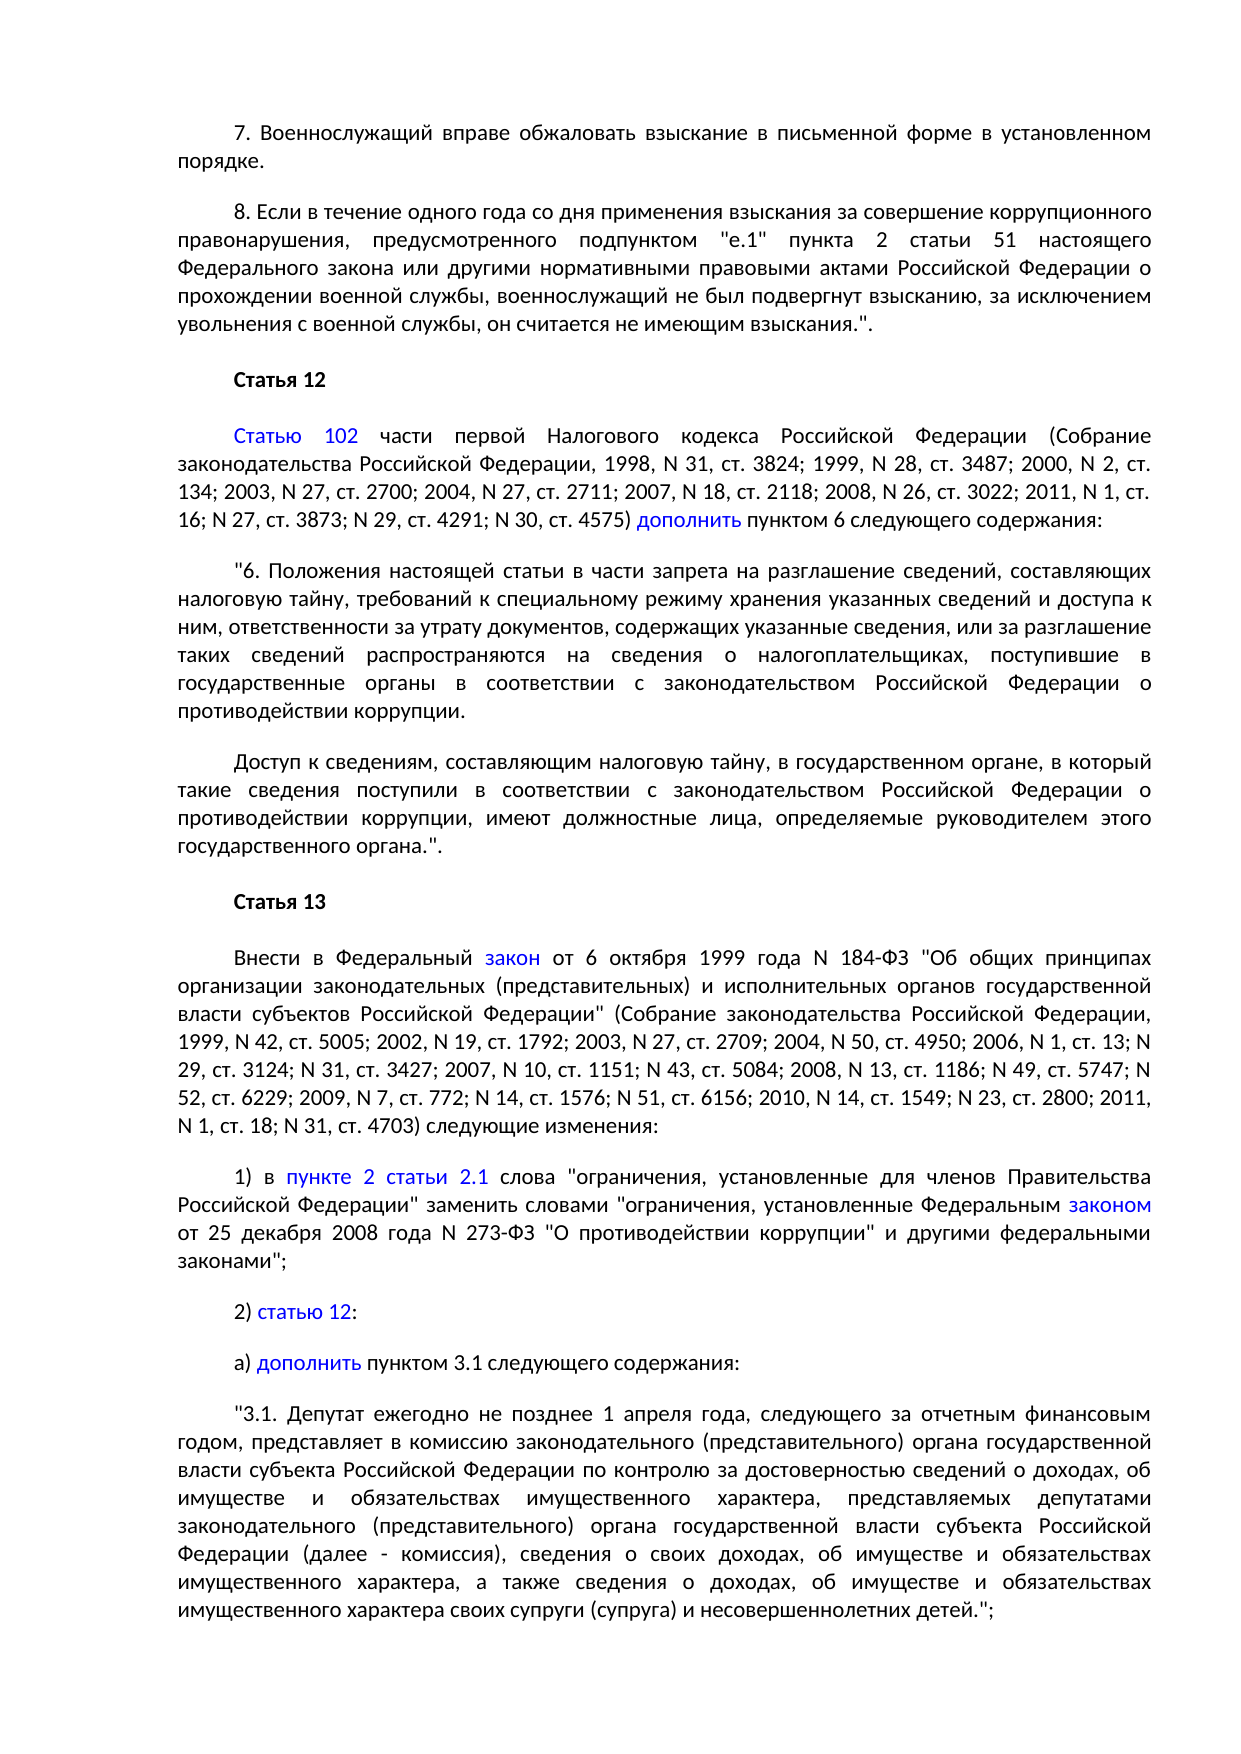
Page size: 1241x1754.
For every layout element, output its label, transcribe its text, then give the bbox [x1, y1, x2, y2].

text "6. Положения настоящей статьи в части запрета на разглашение сведений, составляющих налоговую тайну, требований к специальному режиму хранения указанных сведений и доступа к ним, ответственности за утрату документов, содержащих указанные сведения, или за разглашение таких сведений распространяются на сведения о налогоплательщиках, поступившие в государственные органы в соответствии с законодательством Российской Федерации о противодействии коррупции. [177, 556, 1152, 724]
text Статью 102 части первой Налогового кодекса Российской Федерации (Собрание законодательства Российской Федерации, 1998, N 31, ст. 3824; 1999, N 28, ст. 3487; 2000, N 2, ст. 134; 2003, N 27, ст. 2700; 2004, N 27, ст. 2711; 2007, N 18, ст. 2118; 2008, N 26, ст. 3022; 2011, N 1, ст. 16; N 27, ст. 3873; N 29, ст. 4291; N 30, ст. 4575) дополнить пунктом 6 следующего содержания: [177, 421, 1152, 533]
title Статья 12 [177, 365, 1152, 393]
text 7. Военнослужащий вправе обжаловать взыскание в письменной форме в установленном порядке. [177, 118, 1152, 174]
title Статья 13 [177, 887, 1152, 915]
text Внести в Федеральный закон от 6 октября 1999 года N 184-ФЗ "Об общих принципах организации законодательных (представительных) и исполнительных органов государственной власти субъектов Российской Федерации" (Собрание законодательства Российской Федерации, 1999, N 42, ст. 5005; 2002, N 19, ст. 1792; 2003, N 27, ст. 2709; 2004, N 50, ст. 4950; 2006, N 1, ст. 13; N 29, ст. 3124; N 31, ст. 3427; 2007, N 10, ст. 1151; N 43, ст. 5084; 2008, N 13, ст. 1186; N 49, ст. 5747; N 52, ст. 6229; 2009, N 7, ст. 772; N 14, ст. 1576; N 51, ст. 6156; 2010, N 14, ст. 1549; N 23, ст. 2800; 2011, N 1, ст. 18; N 31, ст. 4703) следующие изменения: [177, 943, 1152, 1139]
text "3.1. Депутат ежегодно не позднее 1 апреля года, следующего за отчетным финансовым годом, представляет в комиссию законодательного (представительного) органа государственной власти субъекта Российской Федерации по контролю за достоверностью сведений о доходах, об имуществе и обязательствах имущественного характера, представляемых депутатами законодательного (представительного) органа государственной власти субъекта Российской Федерации (далее - комиссия), сведения о своих доходах, об имуществе и обязательствах имущественного характера, а также сведения о доходах, об имуществе и обязательствах имущественного характера своих супруги (супруга) и несовершеннолетних детей."; [177, 1399, 1152, 1623]
text 2) статью 12: [177, 1297, 1152, 1326]
text а) дополнить пунктом 3.1 следующего содержания: [177, 1348, 1152, 1376]
text 1) в пункте 2 статьи 2.1 слова "ограничения, установленные для членов Правительства Российской Федерации" заменить словами "ограничения, установленные Федеральным законом от 25 декабря 2008 года N 273-ФЗ "О противодействии коррупции" и другими федеральными законами"; [177, 1162, 1152, 1274]
text Доступ к сведениям, составляющим налоговую тайну, в государственном органе, в который такие сведения поступили в соответствии с законодательством Российской Федерации о противодействии коррупции, имеют должностные лица, определяемые руководителем этого государственного органа.". [177, 747, 1152, 859]
text 8. Если в течение одного года со дня применения взыскания за совершение коррупционного правонарушения, предусмотренного подпунктом "е.1" пункта 2 статьи 51 настоящего Федерального закона или другими нормативными правовыми актами Российской Федерации о прохождении военной службы, военнослужащий не был подвергнут взысканию, за исключением увольнения с военной службы, он считается не имеющим взыскания.". [177, 197, 1152, 337]
